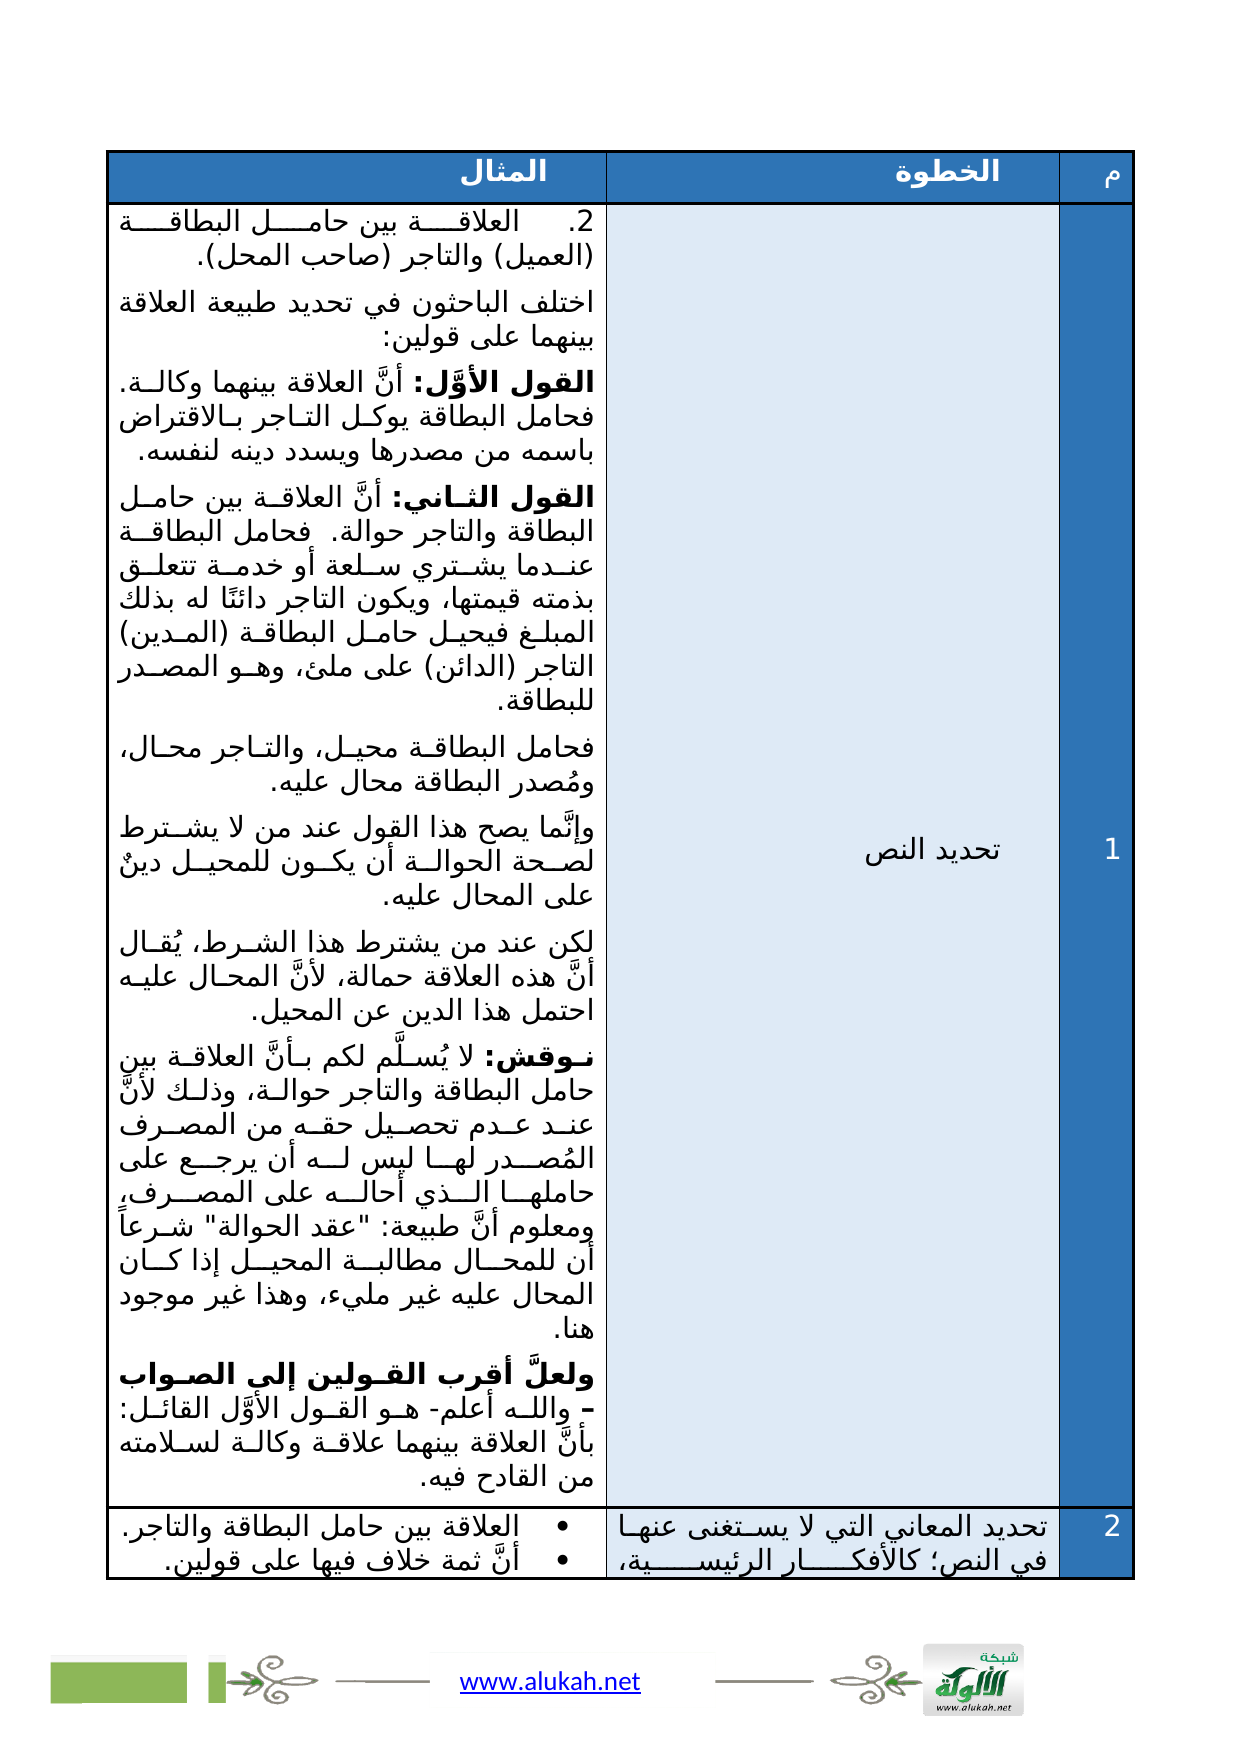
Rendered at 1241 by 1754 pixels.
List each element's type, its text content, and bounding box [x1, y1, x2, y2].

table_header م [1060, 153, 1132, 202]
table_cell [109, 1509, 606, 1577]
table_header الخطوة [607, 153, 1059, 202]
picture [49, 1641, 1025, 1723]
table_cell 1 [1060, 205, 1132, 1506]
table_cell تحديد النص [607, 205, 1059, 1506]
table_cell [607, 1509, 1059, 1577]
table_cell 2 [1060, 1509, 1132, 1577]
table_header المثال [109, 153, 606, 202]
table_cell 2. العلاقة بين حامل البطاقة (العميل) والتاجر (صاحب المحل). اختلف الباحثون في تحديد طبيعة العلاقة بينهما على قولين: القول الأوَّل: أنَّ العلاقة بينهما وكالة. فحامل البطاقة يوكل التاجر بالاقتراض باسمه من مصدرها ويسدد دينه لنفسه. القول الثاني: أنَّ العلاقة بين حامل البطاقة والتاجر حوالة. فحامل البطاقة عندما يشتري سلعة أو خدمة تتعلق بذمته قيمتها، ويكون التاجر دائنًا له بذلك المبلغ فيحيل حامل البطاقة (المدين) التاجر (الدائن) على ملئ، وهو المصدر للبطاقة. فحامل البطاقة محيل، والتاجر محال، ومُصدر البطاقة محال عليه. وإنَّما يصح هذا القول عند من لا يشترط لصحة الحوالة أن يكون للمحيل دينٌ على المحال عليه. لكن عند من يشترط هذا الشرط، يُقال أنَّ هذه العلاقة حمالة، لأنَّ المحال عليه احتمل هذا الدين عن المحيل. نوقش: لا يُسلَّم لكم بأنَّ العلاقة بين حامل البطاقة والتاجر حوالة، وذلك لأنَّ عند عدم تحصيل حقه من المصرف المُصدر لها ليس له أن يرجع على حاملها الذي أحاله على المصرف، ومعلوم أنَّ طبيعة: "عقد الحوالة" شرعاً أن للمحال مطالبة المحيل إذا كان المحال عليه غير مليء، وهذا غير موجود هنا. ولعلَّ أقرب القولين إلى الصواب – والله أعلم- هو القول الأوَّل القائل: بأنَّ العلاقة بينهما علاقة وكالة لسلامته من القادح فيه. [109, 205, 606, 1506]
